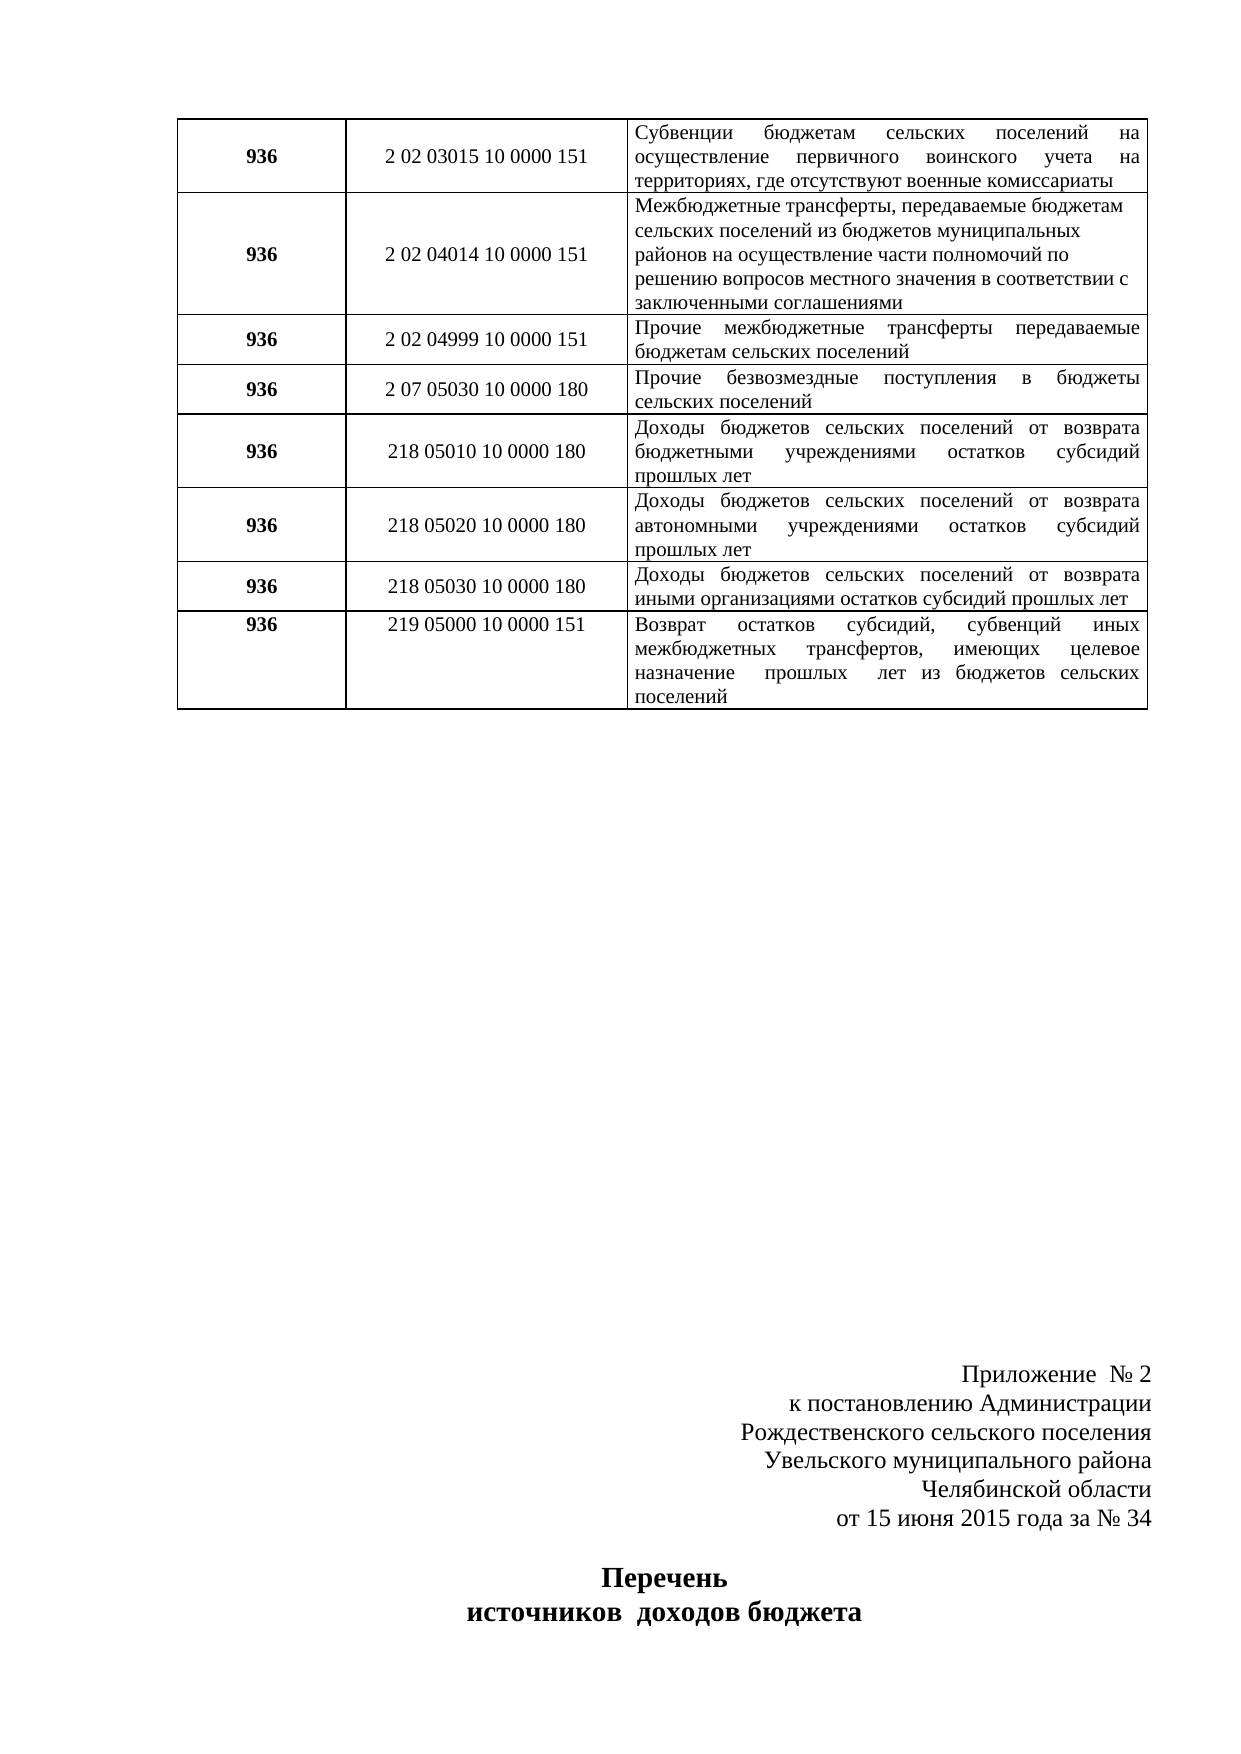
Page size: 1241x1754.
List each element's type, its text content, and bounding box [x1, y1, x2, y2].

title источников доходов бюджета [177, 1594, 1152, 1628]
table_cell 936 [178, 193, 345, 314]
text Приложение № 2 [177, 1359, 1152, 1388]
table_cell 936 [178, 365, 345, 413]
table_cell Возврат остатков субсидий, субвенций иных межбюджетных трансфертов, имеющих целевое назначение прошлых лет из бюджетов сельских поселений [628, 612, 1147, 708]
table_cell Прочие межбюджетные трансферты передаваемые бюджетам сельских поселений [628, 315, 1147, 363]
table_cell 219 05000 10 0000 151 [347, 612, 627, 708]
table_cell 2 02 04999 10 0000 151 [347, 315, 627, 363]
text к постановлению Администрации [177, 1388, 1152, 1417]
table_cell 936 [178, 315, 345, 363]
table_cell 218 05010 10 0000 180 [347, 415, 627, 487]
table_cell 936 [178, 612, 345, 708]
table_cell 936 [178, 120, 345, 192]
text Увельского муниципального района [177, 1446, 1152, 1474]
table_cell 2 02 04014 10 0000 151 [347, 193, 627, 314]
table_cell Доходы бюджетов сельских поселений от возврата автономными учреждениями остатков субсидий прошлых лет [628, 488, 1147, 561]
table_cell 2 02 03015 10 0000 151 [347, 120, 627, 192]
table_cell 936 [178, 488, 345, 561]
table_cell Субвенции бюджетам сельских поселений на осуществление первичного воинского учета на территориях, где отсутствуют военные комиссариаты [628, 120, 1147, 192]
table_cell Прочие безвозмездные поступления в бюджеты сельских поселений [628, 365, 1147, 413]
table_cell 218 05020 10 0000 180 [347, 488, 627, 561]
table_cell Межбюджетные трансферты, передаваемые бюджетам сельских поселений из бюджетов муниципальных районов на осуществление части полномочий по решению вопросов местного значения в соответствии с заключенными соглашениями [628, 193, 1147, 314]
table_cell 936 [178, 415, 345, 487]
title Перечень [177, 1561, 1152, 1594]
text Челябинской области [177, 1474, 1152, 1503]
text Рождественского сельского поселения [177, 1417, 1152, 1446]
table_cell 936 [178, 562, 345, 610]
text от 15 июня 2015 года за № 34 [177, 1503, 1152, 1532]
table_cell 2 07 05030 10 0000 180 [347, 365, 627, 413]
table_cell Доходы бюджетов сельских поселений от возврата иными организациями остатков субсидий прошлых лет [628, 562, 1147, 610]
table_cell 218 05030 10 0000 180 [347, 562, 627, 610]
table_cell Доходы бюджетов сельских поселений от возврата бюджетными учреждениями остатков субсидий прошлых лет [628, 415, 1147, 487]
